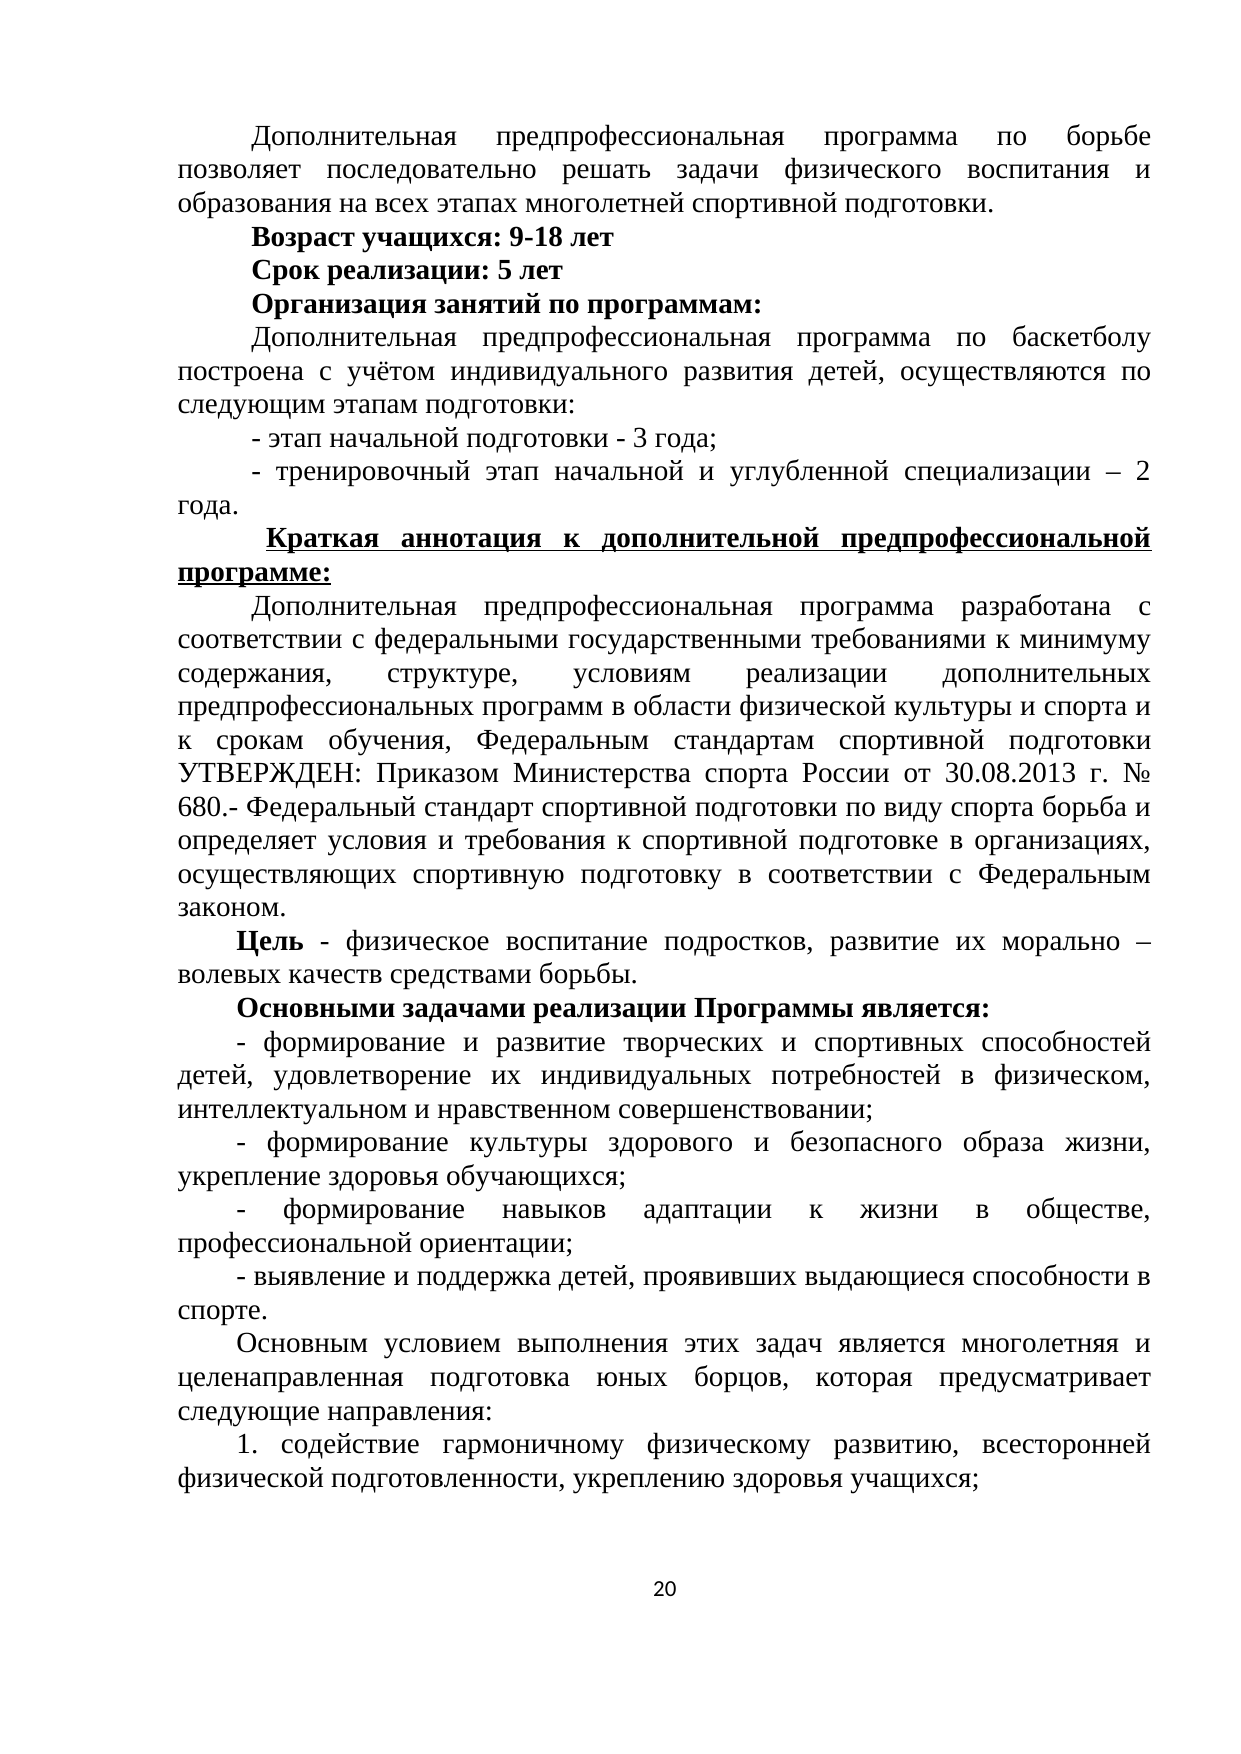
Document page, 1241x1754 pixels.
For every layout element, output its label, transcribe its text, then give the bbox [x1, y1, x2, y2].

text Организация занятий по программам: [177, 286, 1152, 319]
text - формирование и развитие творческих и спортивных способностей детей, удовлетворение их индивидуальных потребностей в физическом, интеллектуальном и нравственном совершенствовании; [177, 1024, 1152, 1124]
text Краткая аннотация к дополнительной предпрофессиональной программе: [177, 521, 1152, 588]
text - формирование навыков адаптации к жизни в обществе, профессиональной ориентации; [177, 1191, 1152, 1258]
text Дополнительная предпрофессиональная программа разработана с соответствии с федеральными государственными требованиями к минимуму содержания, структуре, условиям реализации дополнительных предпрофессиональных программ в области физической культуры и спорта и к срокам обучения, Федеральным стандартам спортивной подготовки УТВЕРЖДЕН: Приказом Министерства спорта России от 30.08.2013 г. № 680.- Федеральный стандарт спортивной подготовки по виду спорта борьба и определяет условия и требования к спортивной подготовке в организациях, осуществляющих спортивную подготовку в соответствии с Федеральным законом. [177, 588, 1152, 923]
text - формирование культуры здорового и безопасного образа жизни, укрепление здоровья обучающихся; [177, 1124, 1152, 1191]
text Основным условием выполнения этих задач является многолетняя и целенаправленная подготовка юных борцов, которая предусматривает следующие направления: [177, 1326, 1152, 1426]
text Возраст учащихся: 9-18 лет [177, 219, 1152, 252]
text 1. содействие гармоничному физическому развитию, всесторонней физической подготовленности, укреплению здоровья учащихся; [177, 1426, 1152, 1493]
text Основными задачами реализации Программы является: [177, 990, 1152, 1024]
text - этап начальной подготовки - 3 года; [177, 420, 1152, 453]
text - выявление и поддержка детей, проявивших выдающиеся способности в спорте. [177, 1258, 1152, 1326]
text Дополнительная предпрофессиональная программа по борьбе позволяет последовательно решать задачи физического воспитания и образования на всех этапах многолетней спортивной подготовки. [177, 118, 1152, 219]
text Дополнительная предпрофессиональная программа по баскетболу построена с учётом индивидуального развития детей, осуществляются по следующим этапам подготовки: [177, 319, 1152, 420]
text Цель - физическое воспитание подростков, развитие их морально – волевых качеств средствами борьбы. [177, 923, 1152, 990]
text Срок реализации: 5 лет [177, 252, 1152, 286]
text - тренировочный этап начальной и углубленной специализации – 2 года. [177, 453, 1152, 521]
